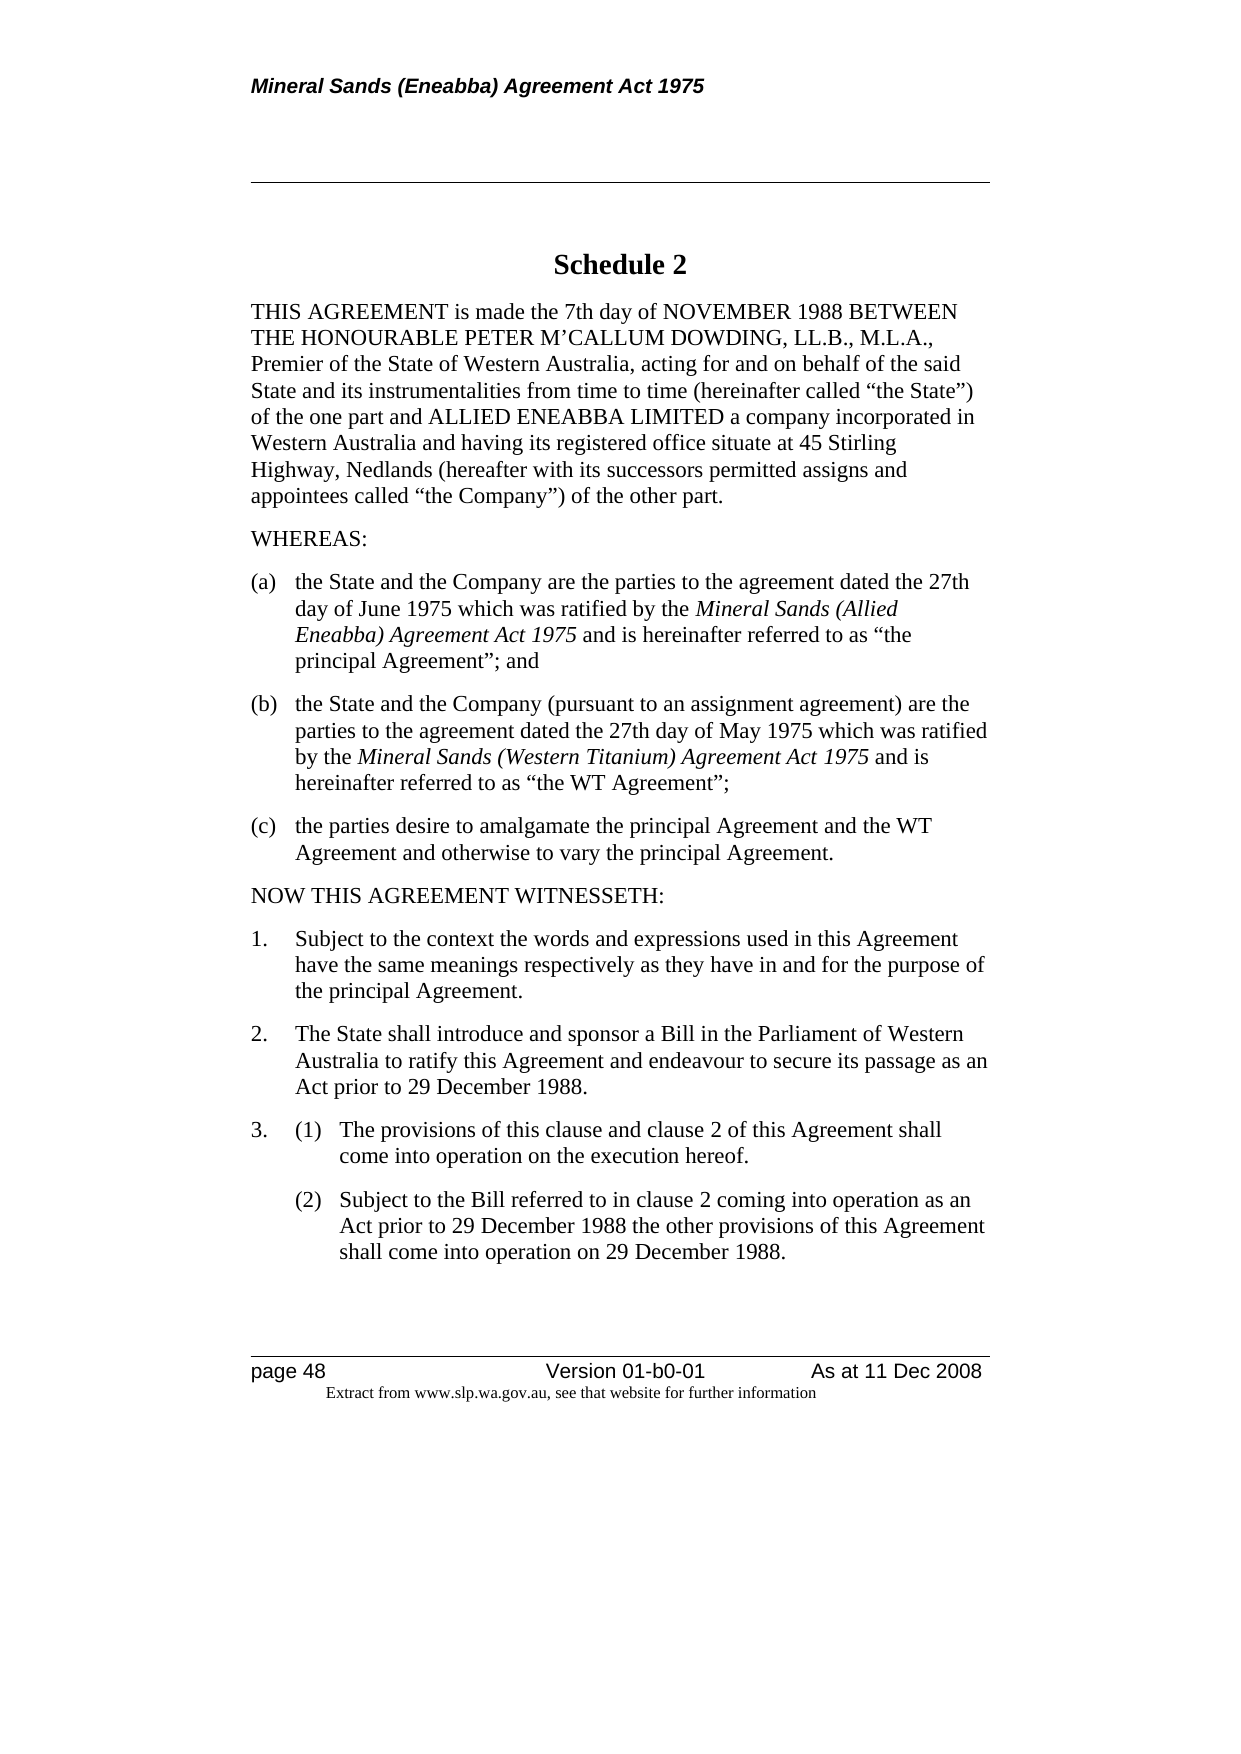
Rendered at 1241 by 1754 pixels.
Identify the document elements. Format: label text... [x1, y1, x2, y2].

subtitle Schedule 2 [251, 247, 990, 281]
text (b) the State and the Company (pursuant to an assignment agreement) are the parties to the agreement dated the 27th day of May 1975 which was ratified by the Mineral Sands (Western Titanium) Agreement Act 1975 and is hereinafter referred to as “the WT Agreement”; [251, 690, 990, 796]
text THIS AGREEMENT is made the 7th day of NOVEMBER 1988 BETWEEN THE HONOURABLE PETER M’CALLUM DOWDING, LL.B., M.L.A., Premier of the State of Western Australia, acting for and on behalf of the said State and its instrumentalities from time to time (hereinafter called “the State”) of the one part and ALLIED ENEABBA LIMITED a company incorporated in Western Australia and having its registered office situate at 45 Stirling Highway, Nedlands (hereafter with its successors permitted assigns and appointees called “the Company”) of the other part. [251, 298, 990, 508]
text 2. The State shall introduce and sponsor a Bill in the Parliament of Western Australia to ratify this Agreement and endeavour to secure its passage as an Act prior to 29 December 1988. [251, 1021, 990, 1099]
text 1. Subject to the context the words and expressions used in this Agreement have the same meanings respectively as they have in and for the purpose of the principal Agreement. [251, 925, 990, 1004]
text (c) the parties desire to amalgamate the principal Agreement and the WT Agreement and otherwise to vary the principal Agreement. [251, 812, 990, 865]
text 3. (1) The provisions of this clause and clause 2 of this Agreement shall come into operation on the execution hereof. [251, 1116, 990, 1169]
text (a) the State and the Company are the parties to the agreement dated the 27th day of June 1975 which was ratified by the Mineral Sands (Allied Eneabba) Agreement Act 1975 and is hereinafter referred to as “the principal Agreement”; and [251, 568, 990, 674]
text NOW THIS AGREEMENT WITNESSETH: [251, 882, 990, 908]
text WHEREAS: [251, 525, 990, 552]
text (2) Subject to the Bill referred to in clause 2 coming into operation as an Act prior to 29 December 1988 the other provisions of this Agreement shall come into operation on 29 December 1988. [251, 1186, 990, 1265]
